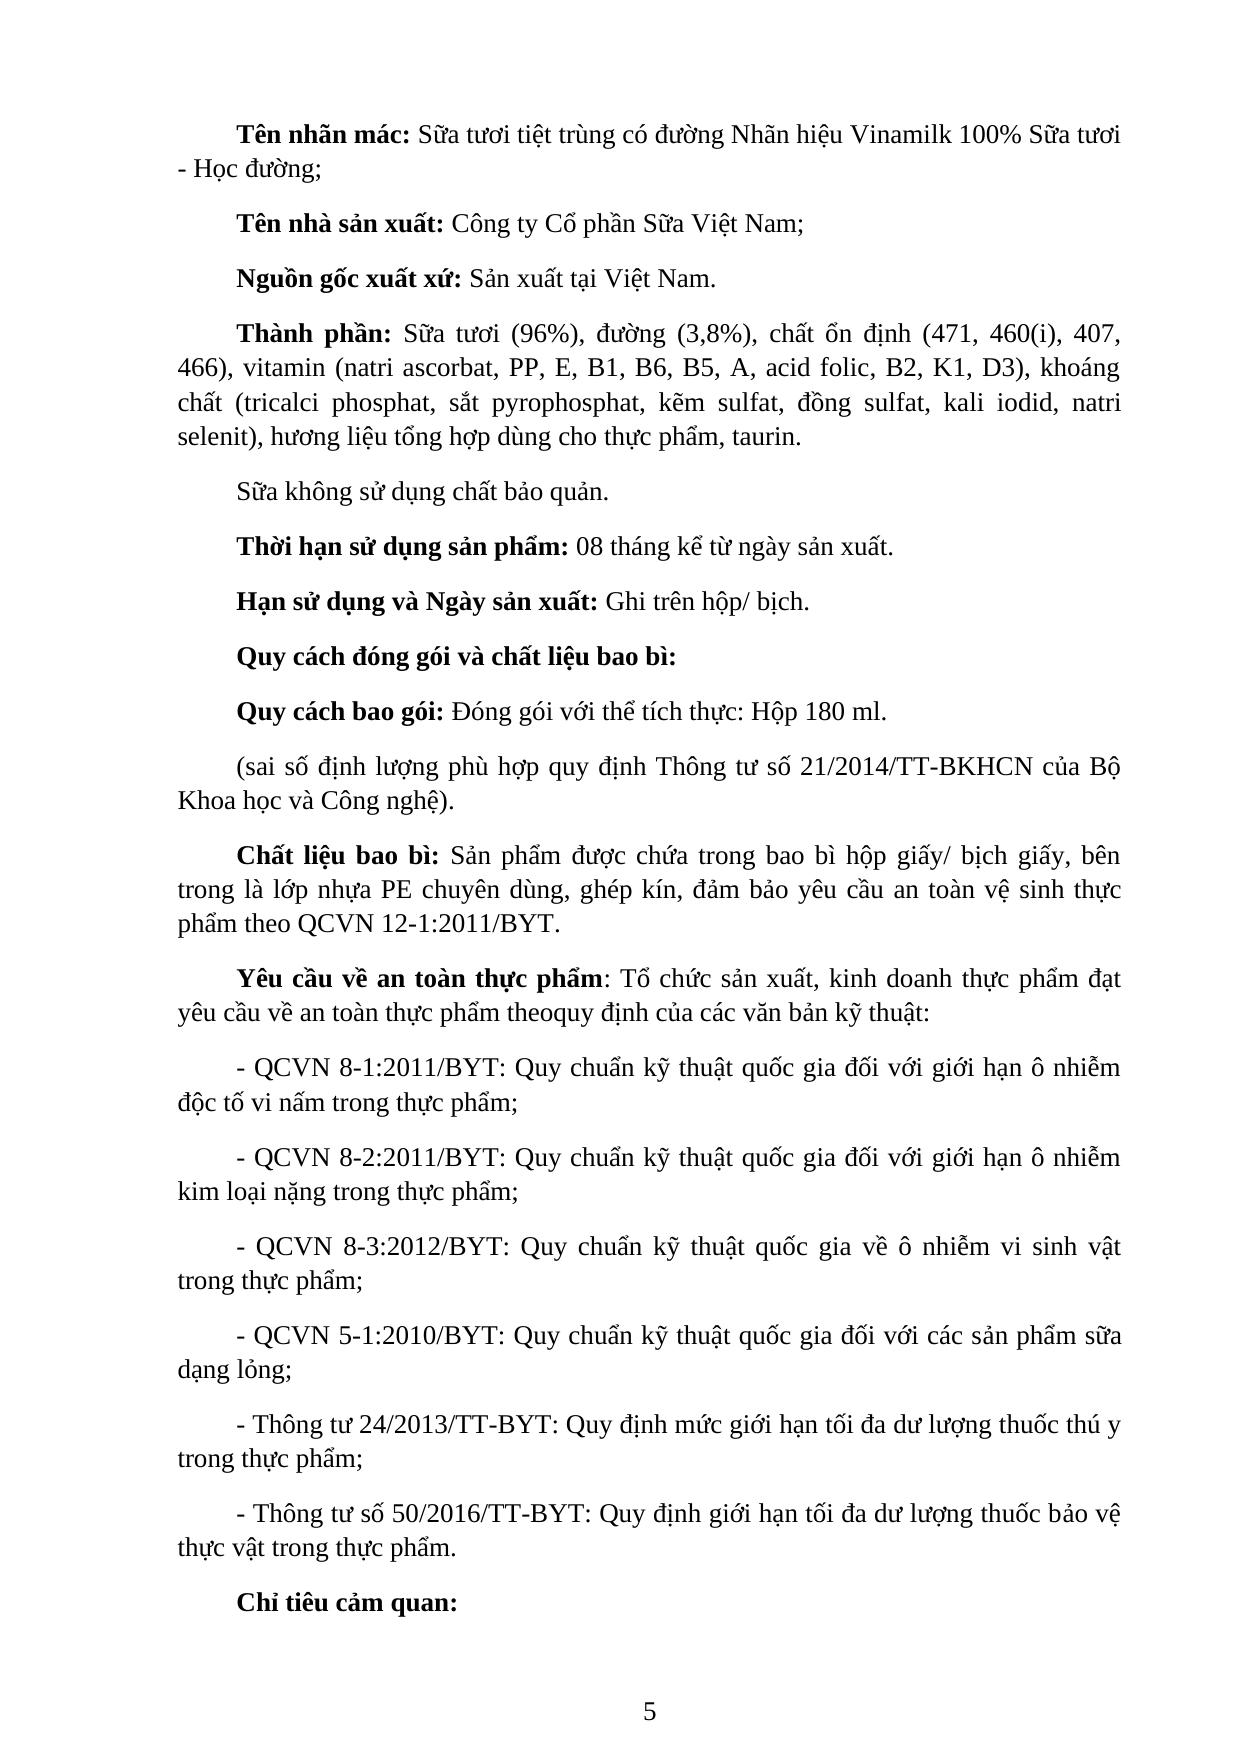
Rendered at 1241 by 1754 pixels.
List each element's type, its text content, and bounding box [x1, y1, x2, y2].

text Thành phần: Sữa tươi (96%), đường (3,8%), chất ổn định (471, 460(i), 407, 466), vitamin (natri ascorbat, PP, E, B1, B6, B5, A, acid folic, B2, K1, D3), khoáng chất (tricalci phosphat, sắt pyrophosphat, kẽm sulfat, đồng sulfat, kali iodid, natri selenit), hương liệu tổng hợp dùng cho thực phẩm, taurin. [177, 317, 1122, 451]
text Chỉ tiêu cảm quan: [177, 1586, 1137, 1618]
text Sữa không sử dụng chất bảo quản. [177, 475, 1122, 506]
text Yêu cầu về an toàn thực phẩm: Tổ chức sản xuất, kinh doanh thực phẩm đạt yêu cầu về an toàn thực phẩm theoquy định của các văn bản kỹ thuật: [177, 962, 1122, 1028]
text Thời hạn sử dụng sản phẩm: 08 tháng kể từ ngày sản xuất. [177, 530, 1122, 561]
text - Thông tư 24/2013/TT-BYT: Quy định mức giới hạn tối đa dư lượng thuốc thú y trong thực phẩm; [177, 1408, 1122, 1473]
text Quy cách đóng gói và chất liệu bao bì: [177, 640, 1122, 671]
text Hạn sử dụng và Ngày sản xuất: Ghi trên hộp/ bịch. [177, 585, 1122, 616]
text - QCVN 8-1:2011/BYT: Quy chuẩn kỹ thuật quốc gia đối với giới hạn ô nhiễm độc tố vi nấm trong thực phẩm; [177, 1051, 1122, 1117]
text - Thông tư số 50/2016/TT-BYT: Quy định giới hạn tối đa dư lượng thuốc bảo vệ thực vật trong thực phẩm. [177, 1497, 1122, 1563]
text Quy cách bao gói: Đóng gói với thể tích thực: Hộp 180 ml. [177, 695, 1122, 726]
text Chất liệu bao bì: Sản phẩm được chứa trong bao bì hộp giấy/ bịch giấy, bên trong là lớp nhựa PE chuyên dùng, ghép kín, đảm bảo yêu cầu an toàn vệ sinh thực phẩm theo QCVN 12-1:2011/BYT. [177, 839, 1122, 938]
text - QCVN 8-3:2012/BYT: Quy chuẩn kỹ thuật quốc gia về ô nhiễm vi sinh vật trong thực phẩm; [177, 1230, 1122, 1295]
text - QCVN 8-2:2011/BYT: Quy chuẩn kỹ thuật quốc gia đối với giới hạn ô nhiễm kim loại nặng trong thực phẩm; [177, 1141, 1122, 1206]
text Tên nhãn mác: Sữa tươi tiệt trùng có đường Nhãn hiệu Vinamilk 100% Sữa tươi - Học đường; [177, 118, 1122, 183]
text (sai số định lượng phù hợp quy định Thông tư số 21/2014/TT-BKHCN của Bộ Khoa học và Công nghệ). [177, 750, 1122, 815]
text - QCVN 5-1:2010/BYT: Quy chuẩn kỹ thuật quốc gia đối với các sản phẩm sữa dạng lỏng; [177, 1319, 1122, 1384]
text Nguồn gốc xuất xứ: Sản xuất tại Việt Nam. [177, 262, 1122, 293]
text Tên nhà sản xuất: Công ty Cổ phần Sữa Việt Nam; [177, 207, 1122, 238]
